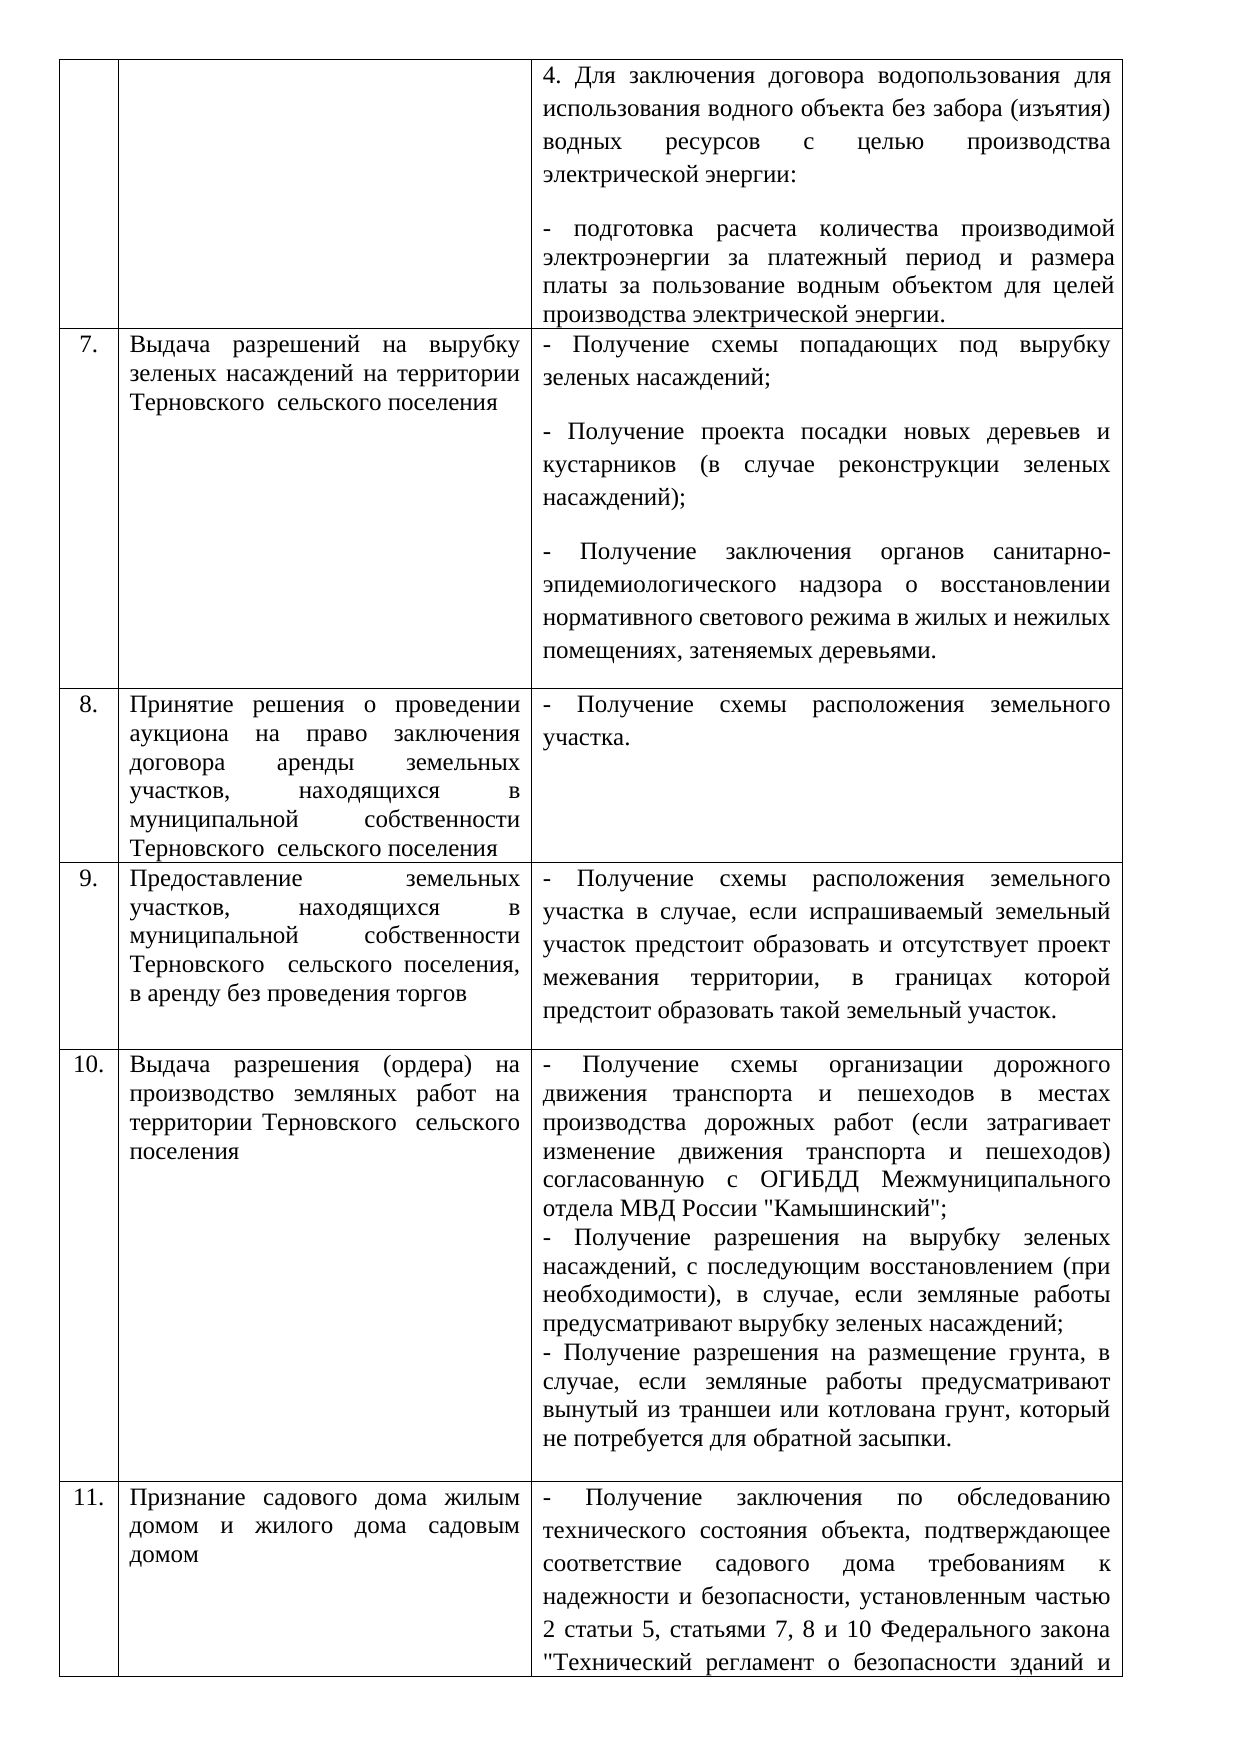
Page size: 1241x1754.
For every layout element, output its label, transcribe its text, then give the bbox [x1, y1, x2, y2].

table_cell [119, 1482, 531, 1676]
table_cell - Получение схемы расположения земельного участка. [532, 689, 1122, 862]
table_cell Принятие решения о проведении аукциона на право заключения договора аренды земельных участков, находящихся в муниципальной собственности Терновского сельского поселения [119, 689, 531, 862]
table_cell Выдача разрешения (ордера) на производство земляных работ на территории Терновского сельского поселения [119, 1050, 531, 1481]
table_cell - Получение схемы организации дорожного движения транспорта и пешеходов в местах производства дорожных работ (если затрагивает изменение движения транспорта и пешеходов) согласованную с ОГИБДД Межмуниципального отдела МВД России "Камышинский"; - Получение разрешения на вырубку зеленых насаждений, с последующим восстановлением (при необходимости), в случае, если земляные работы предусматривают вырубку зеленых насаждений; - Получение разрешения на размещение грунта, в случае, если земляные работы предусматривают вынутый из траншеи или котлована грунт, который не потребуется для обратной засыпки. [532, 1050, 1122, 1481]
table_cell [532, 1482, 1122, 1676]
table_cell - Получение схемы расположения земельного участка в случае, если испрашиваемый земельный участок предстоит образовать и отсутствует проект межевания территории, в границах которой предстоит образовать такой земельный участок. [532, 863, 1122, 1048]
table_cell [532, 60, 1122, 328]
table_cell 9. [60, 863, 118, 1048]
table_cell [119, 60, 531, 328]
table_cell Предоставление земельных участков, находящихся в муниципальной собственности Терновского сельского поселения, в аренду без проведения торгов [119, 863, 531, 1048]
table_cell 6. [60, 60, 118, 328]
table_cell 7. [60, 329, 118, 688]
table_cell - Получение схемы попадающих под вырубку зеленых насаждений; - Получение проекта посадки новых деревьев и кустарников (в случае реконструкции зеленых насаждений); - Получение заключения органов санитарно-эпидемиологического надзора о восстановлении нормативного светового режима в жилых и нежилых помещениях, затеняемых деревьями. [532, 329, 1122, 688]
table_cell 11. [60, 1482, 118, 1676]
table_cell 8. [60, 689, 118, 862]
table_cell Выдача разрешений на вырубку зеленых насаждений на территории Терновского сельского поселения [119, 329, 531, 688]
table_cell 10. [60, 1050, 118, 1481]
